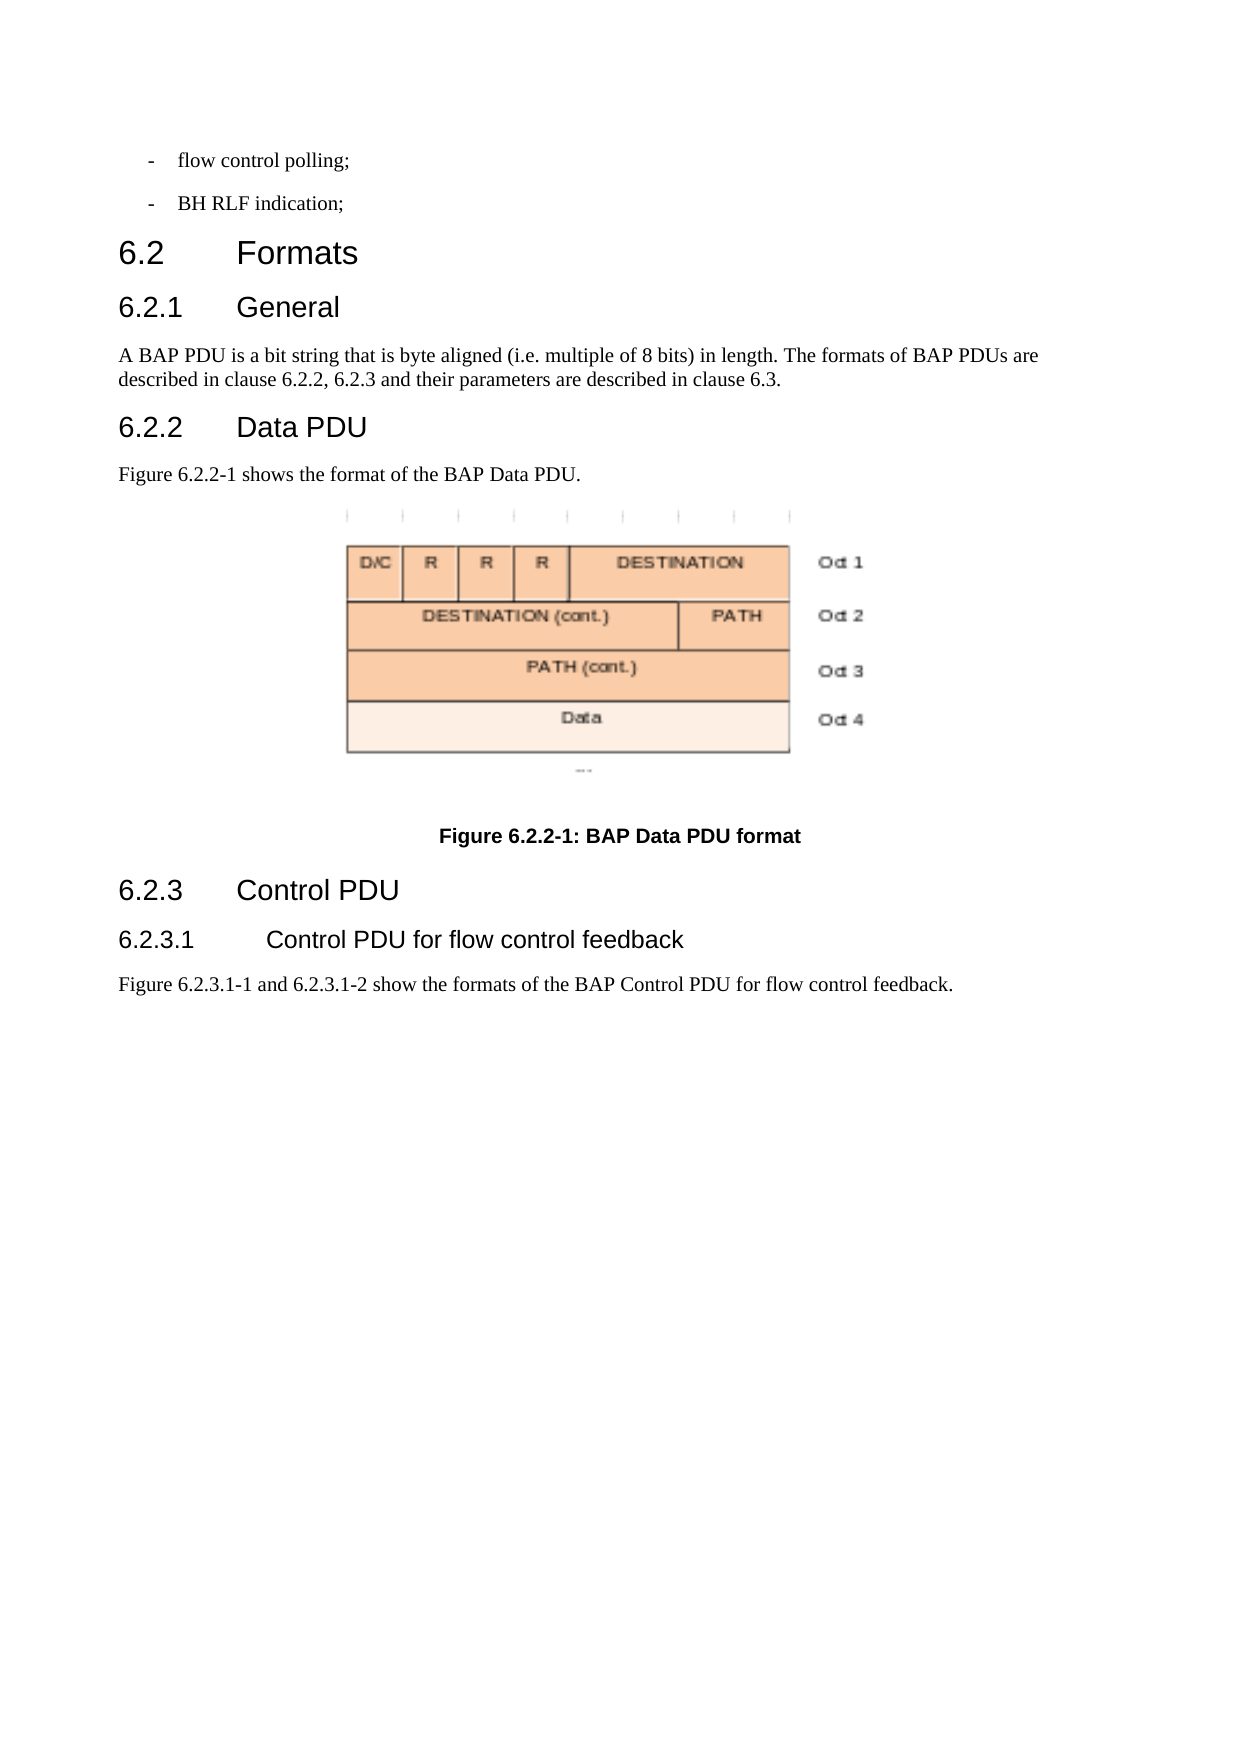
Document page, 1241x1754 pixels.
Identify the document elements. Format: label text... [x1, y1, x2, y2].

text Figure 6.2.3.1-1 and 6.2.3.1-2 show the formats of the BAP Control PDU for flow control feedback. [118, 972, 1122, 996]
text 6.2.1 General [118, 291, 1122, 324]
text - BH RLF indication; [148, 191, 1122, 214]
text 6.2.3.1 Control PDU for flow control feedback [118, 925, 1122, 953]
text Figure 6.2.2-1 shows the format of the BAP Data PDU. [118, 462, 1122, 486]
text - flow control polling; [148, 148, 1122, 172]
text Figure 6.2.2-1: BAP Data PDU format [118, 823, 1122, 847]
text 6.2.3 Control PDU [118, 872, 1122, 906]
text 6.2 Formats [118, 233, 1122, 272]
text A BAP PDU is a bit string that is byte aligned (i.e. multiple of 8 bits) in length. The formats of BAP PDUs are described in clause 6.2.2, 6.2.3 and their parameters are described in clause 6.3. [118, 343, 1122, 391]
text 6.2.2 Data PDU [118, 410, 1122, 443]
